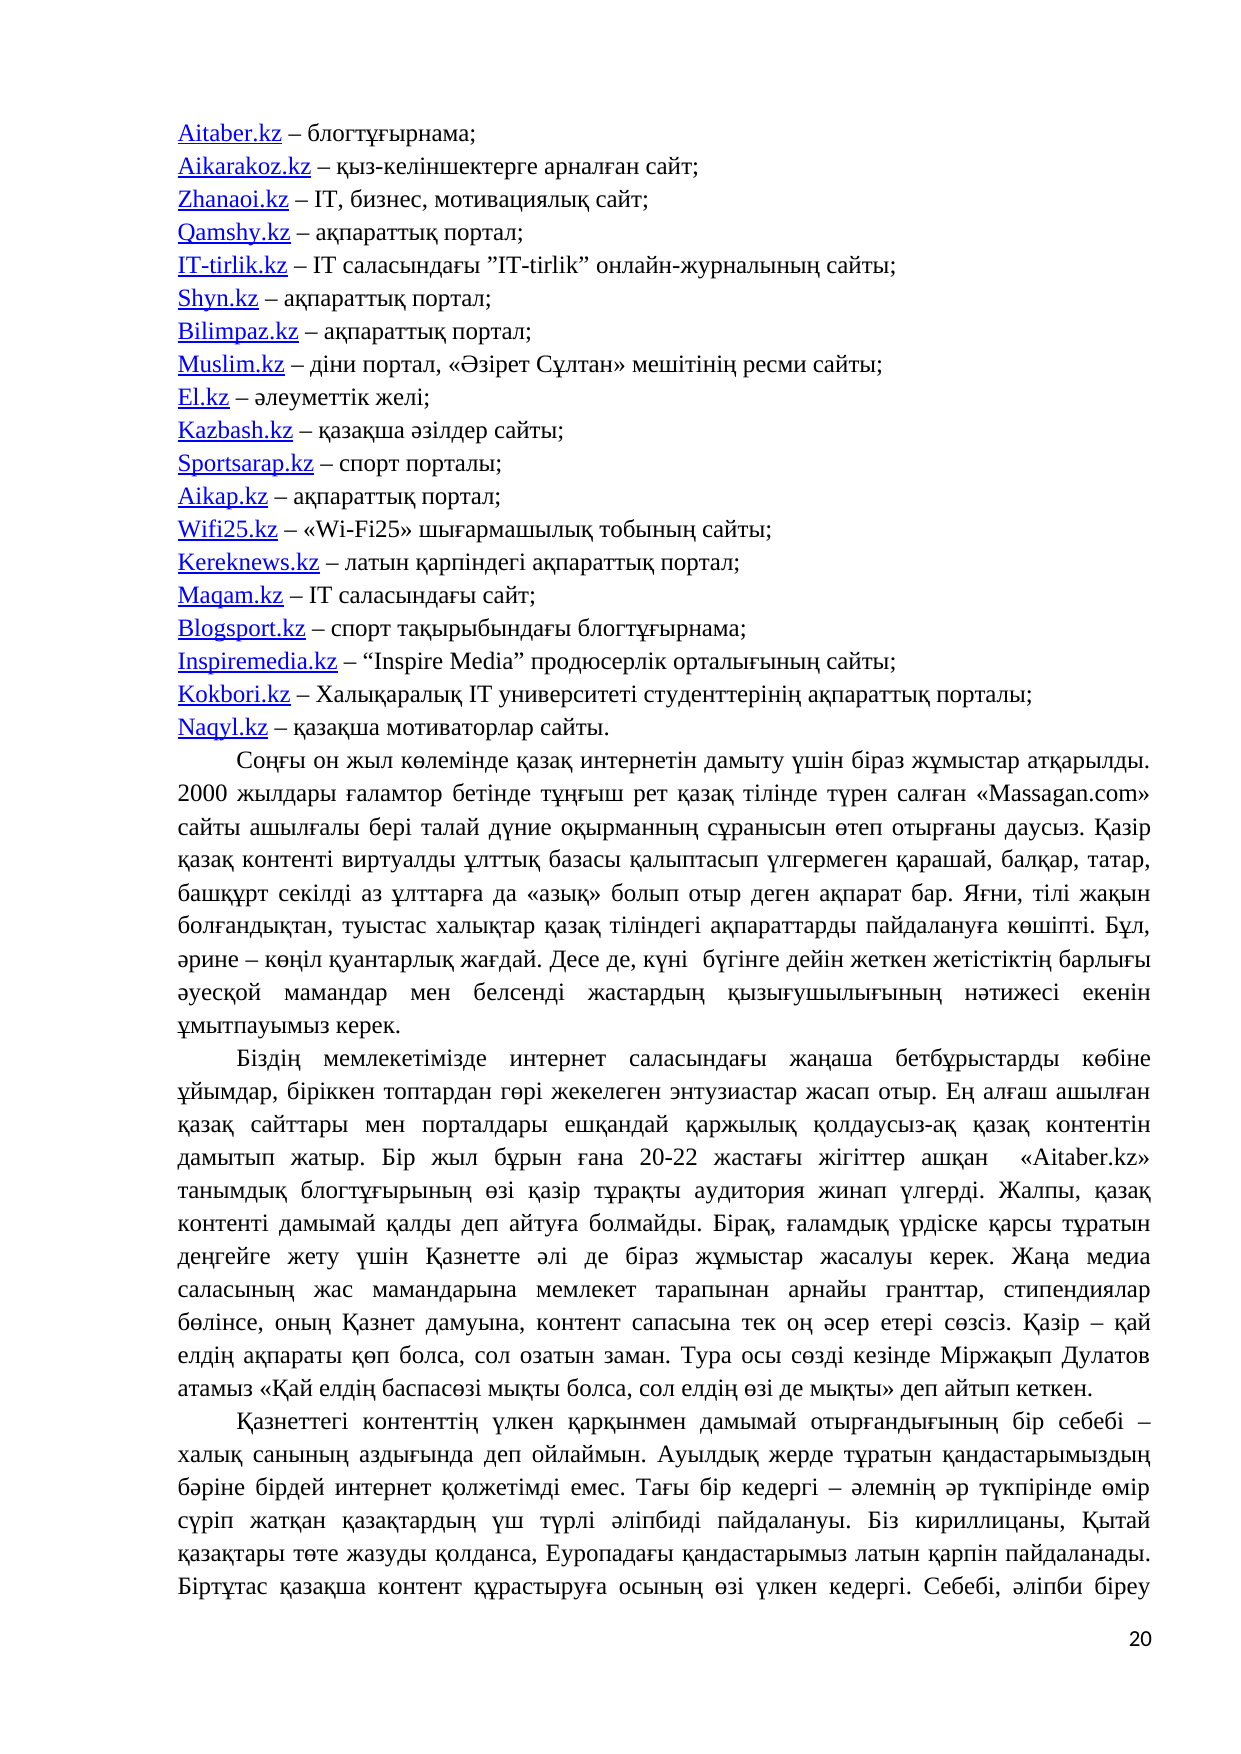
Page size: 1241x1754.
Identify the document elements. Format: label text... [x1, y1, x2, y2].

text Соңғы он жыл көлемінде қазақ интернетін дамыту үшін біраз жұмыстар атқарылды. 2000 жылдары ғаламтор бетінде тұңғыш рет қазақ тілінде түрен салған «Massagan.com» сайты ашылғалы бері талай дүние оқырманның сұранысын өтеп отырғаны даусыз. Қазір қазақ контенті виртуалды ұлттық базасы қалыптасып үлгермеген қарашай, балқар, татар, башқұрт секілді аз ұлттарға да «азық» болып отыр деген ақпарат бар. Яғни, тілі жақын болғандықтан, туыстас халықтар қазақ тіліндегі ақпараттарды пайдалануға көшіпті. Бұл, әрине – көңіл қуантарлық жағдай. Десе де, күні бүгінге дейін жеткен жетістіктің барлығы әуесқой мамандар мен белсенді жастардың қызығушылығының нәтижесі екенін ұмытпауымыз керек. [177, 746, 1152, 1038]
text Inspiremedia.kz – “Inspire Media” продюсерлік орталығының сайты; [177, 646, 1152, 675]
text IT-tirlik.kz – IT саласындағы ”IT-tirlik” онлайн-журналының сайты; [177, 250, 1152, 279]
text Shyn.kz – ақпараттық портал; [177, 283, 1152, 312]
text Bilimpaz.kz – ақпараттық портал; [177, 316, 1152, 345]
text Sportsarap.kz – спорт порталы; [177, 448, 1152, 477]
text El.kz – әлеуметтік желі; [177, 382, 1152, 411]
text Kazbash.kz – қазақша әзілдер сайты; [177, 415, 1152, 444]
text Qamshy.kz – ақпараттық портал; [177, 217, 1152, 246]
text Kereknews.kz – латын қарпіндегі ақпараттық портал; [177, 547, 1152, 576]
text Kokbori.kz – Халықаралық IT университеті студенттерінің ақпараттық порталы; [177, 679, 1152, 708]
text Zhanaoi.kz – IT, бизнес, мотивациялық сайт; [177, 184, 1152, 213]
text Aikap.kz – ақпараттық портал; [177, 481, 1152, 510]
text Maqam.kz – IT саласындағы сайт; [177, 580, 1152, 609]
text Wifi25.kz – «Wi-Fi25» шығармашылық тобының сайты; [177, 514, 1152, 543]
text Blogsport.kz – спорт тақырыбындағы блогтұғырнама; [177, 613, 1152, 642]
text Naqyl.kz – қазақша мотиваторлар сайты. [177, 712, 1152, 741]
text Aitaber.kz – блогтұғырнама; [177, 118, 1152, 147]
text Aikarakoz.kz – қыз-келіншектерге арналған сайт; [177, 151, 1152, 180]
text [177, 1406, 1152, 1600]
text Muslim.kz – діни портал, «Әзірет Сұлтан» мешітінің ресми сайты; [177, 349, 1152, 378]
text Біздің мемлекетімізде интернет саласындағы жаңаша бетбұрыстарды көбіне ұйымдар, біріккен топтардан гөрі жекелеген энтузиастар жасап отыр. Ең алғаш ашылған қазақ сайттары мен порталдары ешқандай қаржылық қолдаусыз-ақ қазақ контентін дамытып жатыр. Бір жыл бұрын ғана 20-22 жастағы жігіттер ашқан «Aitaber.kz» танымдық блогтұғырының өзі қазір тұрақты аудитория жинап үлгерді. Жалпы, қазақ контенті дамымай қалды деп айтуға болмайды. Бірақ, ғаламдық үрдіске қарсы тұратын деңгейге жету үшін Қазнетте әлі де біраз жұмыстар жасалуы керек. Жаңа медиа саласының жас мамандарына мемлекет тарапынан арнайы гранттар, стипендиялар бөлінсе, оның Қазнет дамуына, контент сапасына тек оң әсер етері сөзсіз. Қазір – қай елдің ақпараты қөп болса, сол озатын заман. Тура осы сөзді кезінде Міржақып Дулатов атамыз «Қай елдің баспасөзі мықты болса, сол елдің өзі де мықты» деп айтып кеткен. [177, 1043, 1152, 1402]
